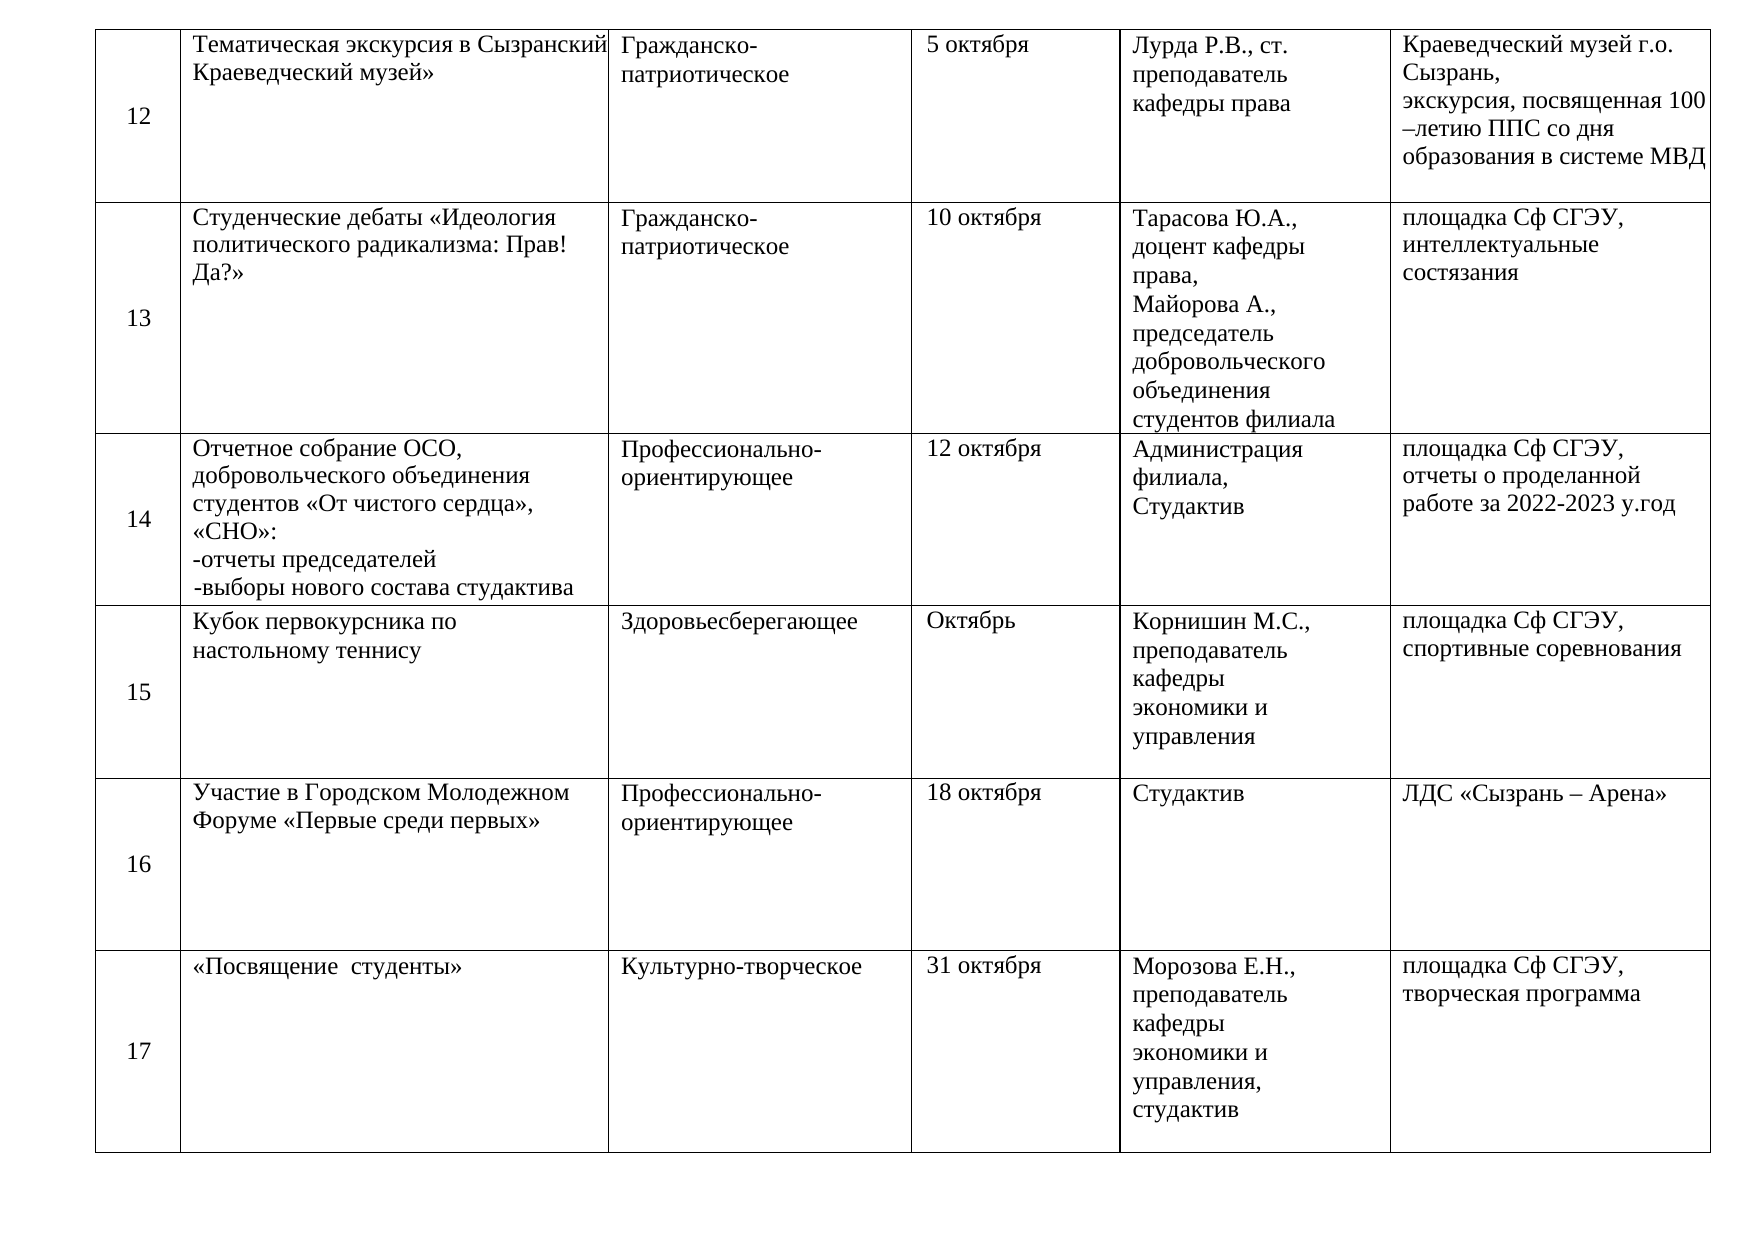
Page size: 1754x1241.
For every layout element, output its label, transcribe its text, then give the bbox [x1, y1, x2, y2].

table_cell Гражданско- патриотическое [609, 203, 911, 433]
table_cell Краеведческий музей г.о. Сызрань, экскурсия, посвященная 100 –летию ППС со дня образования в системе МВД [1391, 30, 1710, 202]
table_cell Лурда Р.В., ст. преподаватель кафедры права [1121, 30, 1390, 202]
table_cell «Посвящение студенты» [181, 951, 608, 1152]
table_cell Профессионально-ориентирующее [609, 434, 911, 605]
table_cell 17 [96, 951, 180, 1152]
table_cell Тарасова Ю.А., доцент кафедры права, Майорова А., председатель добровольческого объединения студентов филиала [1121, 203, 1390, 433]
table_cell Кубок первокурсника по настольному теннису [181, 606, 608, 777]
table_cell площадка Сф СГЭУ, отчеты о проделанной работе за 2022-2023 у.год [1391, 434, 1710, 605]
table_cell 15 [96, 606, 180, 777]
table_cell Участие в Городском Молодежном Форуме «Первые среди первых» [181, 779, 608, 950]
table_cell 16 [96, 779, 180, 950]
table_cell Студактив [1121, 779, 1390, 950]
table_cell Здоровьесберегающее [609, 606, 911, 777]
table_cell Студенческие дебаты «Идеология политического радикализма: Прав!Да?» [181, 203, 608, 433]
table_cell Октябрь [912, 606, 1119, 777]
table_cell площадка Сф СГЭУ, интеллектуальные состязания [1391, 203, 1710, 433]
table_cell Корнишин М.С., преподаватель кафедры экономики и управления [1121, 606, 1390, 777]
table_cell площадка Сф СГЭУ, спортивные соревнования [1391, 606, 1710, 777]
table_cell 12 октября [912, 434, 1119, 605]
table_cell Профессионально- ориентирующее [609, 779, 911, 950]
table_cell Отчетное собрание ОСО, добровольческого объединения студентов «От чистого сердца», «СНО»: -отчеты председателей -выборы нового состава студактива [181, 434, 608, 605]
table_cell 13 [96, 203, 180, 433]
table_cell Тематическая экскурсия в Сызранский Краеведческий музей» [181, 30, 608, 202]
table_cell 18 октября [912, 779, 1119, 950]
table_cell 10 октября [912, 203, 1119, 433]
table_cell 14 [96, 434, 180, 605]
table_cell 31 октября [912, 951, 1119, 1152]
table_cell Культурно-творческое [609, 951, 911, 1152]
table_cell Администрация филиала, Студактив [1121, 434, 1390, 605]
table_cell площадка Сф СГЭУ, творческая программа [1391, 951, 1710, 1152]
table_cell Морозова Е.Н., преподаватель кафедры экономики и управления, студактив [1121, 951, 1390, 1152]
table_cell ЛДС «Сызрань – Арена» [1391, 779, 1710, 950]
table_cell Гражданско- патриотическое [609, 30, 911, 202]
table_cell 5 октября [912, 30, 1119, 202]
table_cell 12 [96, 30, 180, 202]
